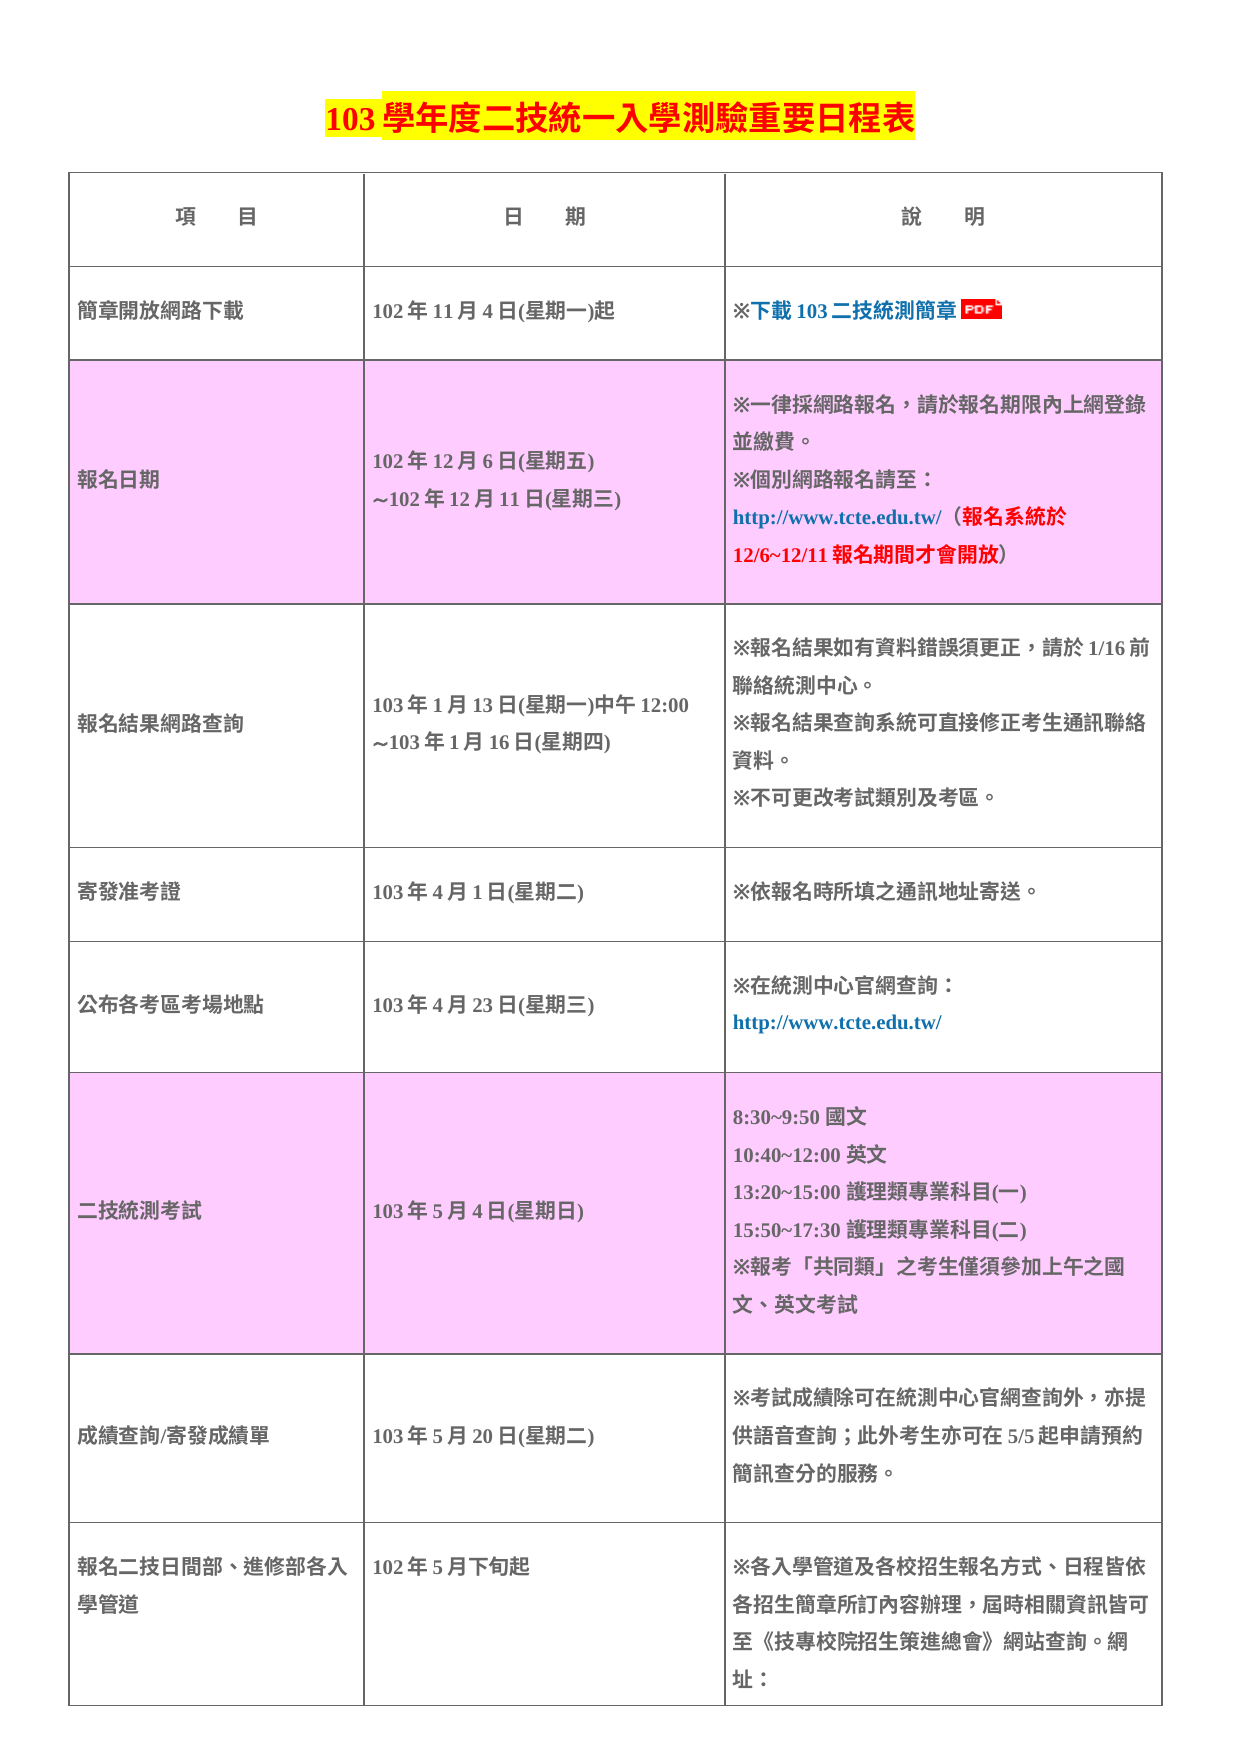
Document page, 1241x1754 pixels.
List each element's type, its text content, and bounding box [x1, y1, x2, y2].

table_cell 102年12月6日(星期五) ∼102年12月11日(星期三) [365, 361, 724, 603]
table_cell ※依報名時所填之通訊地址寄送。 [726, 848, 1161, 941]
table_cell 103年5月20日(星期二) [365, 1355, 724, 1522]
table_cell 成績查詢/寄發成績單 [70, 1355, 363, 1522]
table_cell ※考試成績除可在統測中心官網查詢外，亦提供語音查詢；此外考生亦可在5/5起申請預約簡訊查分的服務。 [726, 1355, 1161, 1522]
table_cell ※下載103二技統測簡章 [726, 267, 1161, 359]
table_cell ※報名結果如有資料錯誤須更正，請於1/16前聯絡統測中心。 ※報名結果查詢系統可直接修正考生通訊聯絡資料。 ※不可更改考試類別及考區。 [726, 605, 1161, 847]
table_cell 二技統測考試 [70, 1073, 363, 1353]
table_cell 102年11月4日(星期一)起 [365, 267, 724, 359]
table_cell 公布各考區考場地點 [70, 942, 363, 1072]
table_cell 8:30~9:50 國文 10:40~12:00 英文 13:20~15:00 護理類專業科目(一) 15:50~17:30 護理類專業科目(二) ※報考「共同類」之考生僅須參加上午之國文、英文考試 [726, 1073, 1161, 1353]
table_cell ※一律採網路報名，請於報名期限內上網登錄並繳費。 ※個別網路報名請至： http://www.tcte.edu.tw/（報名系統於12/6~12/11報名期間才會開放） [726, 361, 1161, 603]
text 103學年度二技統一入學測驗重要日程表 [74, 78, 1167, 153]
table_cell 報名結果網路查詢 [70, 605, 363, 847]
table_header 項 目 [70, 173, 364, 266]
picture [961, 299, 1002, 319]
table_cell 簡章開放網路下載 [70, 267, 363, 359]
table_cell 報名二技日間部、進修部各入學管道 [70, 1523, 363, 1705]
table_header 日 期 [365, 173, 725, 266]
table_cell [726, 1523, 1161, 1705]
table_cell 102年5月下旬起 [365, 1523, 724, 1705]
table_cell 103年5月4日(星期日) [365, 1073, 724, 1353]
table_header 說 明 [726, 173, 1161, 266]
table_cell 寄發准考證 [70, 848, 363, 941]
table_cell 報名日期 [70, 361, 363, 603]
table_cell 103年4月1日(星期二) [365, 848, 724, 941]
table_cell ※在統測中心官網查詢： http://www.tcte.edu.tw/ [726, 942, 1161, 1072]
table_cell 103年4月23日(星期三) [365, 942, 724, 1072]
table_cell 103年1月13日(星期一)中午12:00 ∼103年1月16日(星期四) [365, 605, 724, 847]
